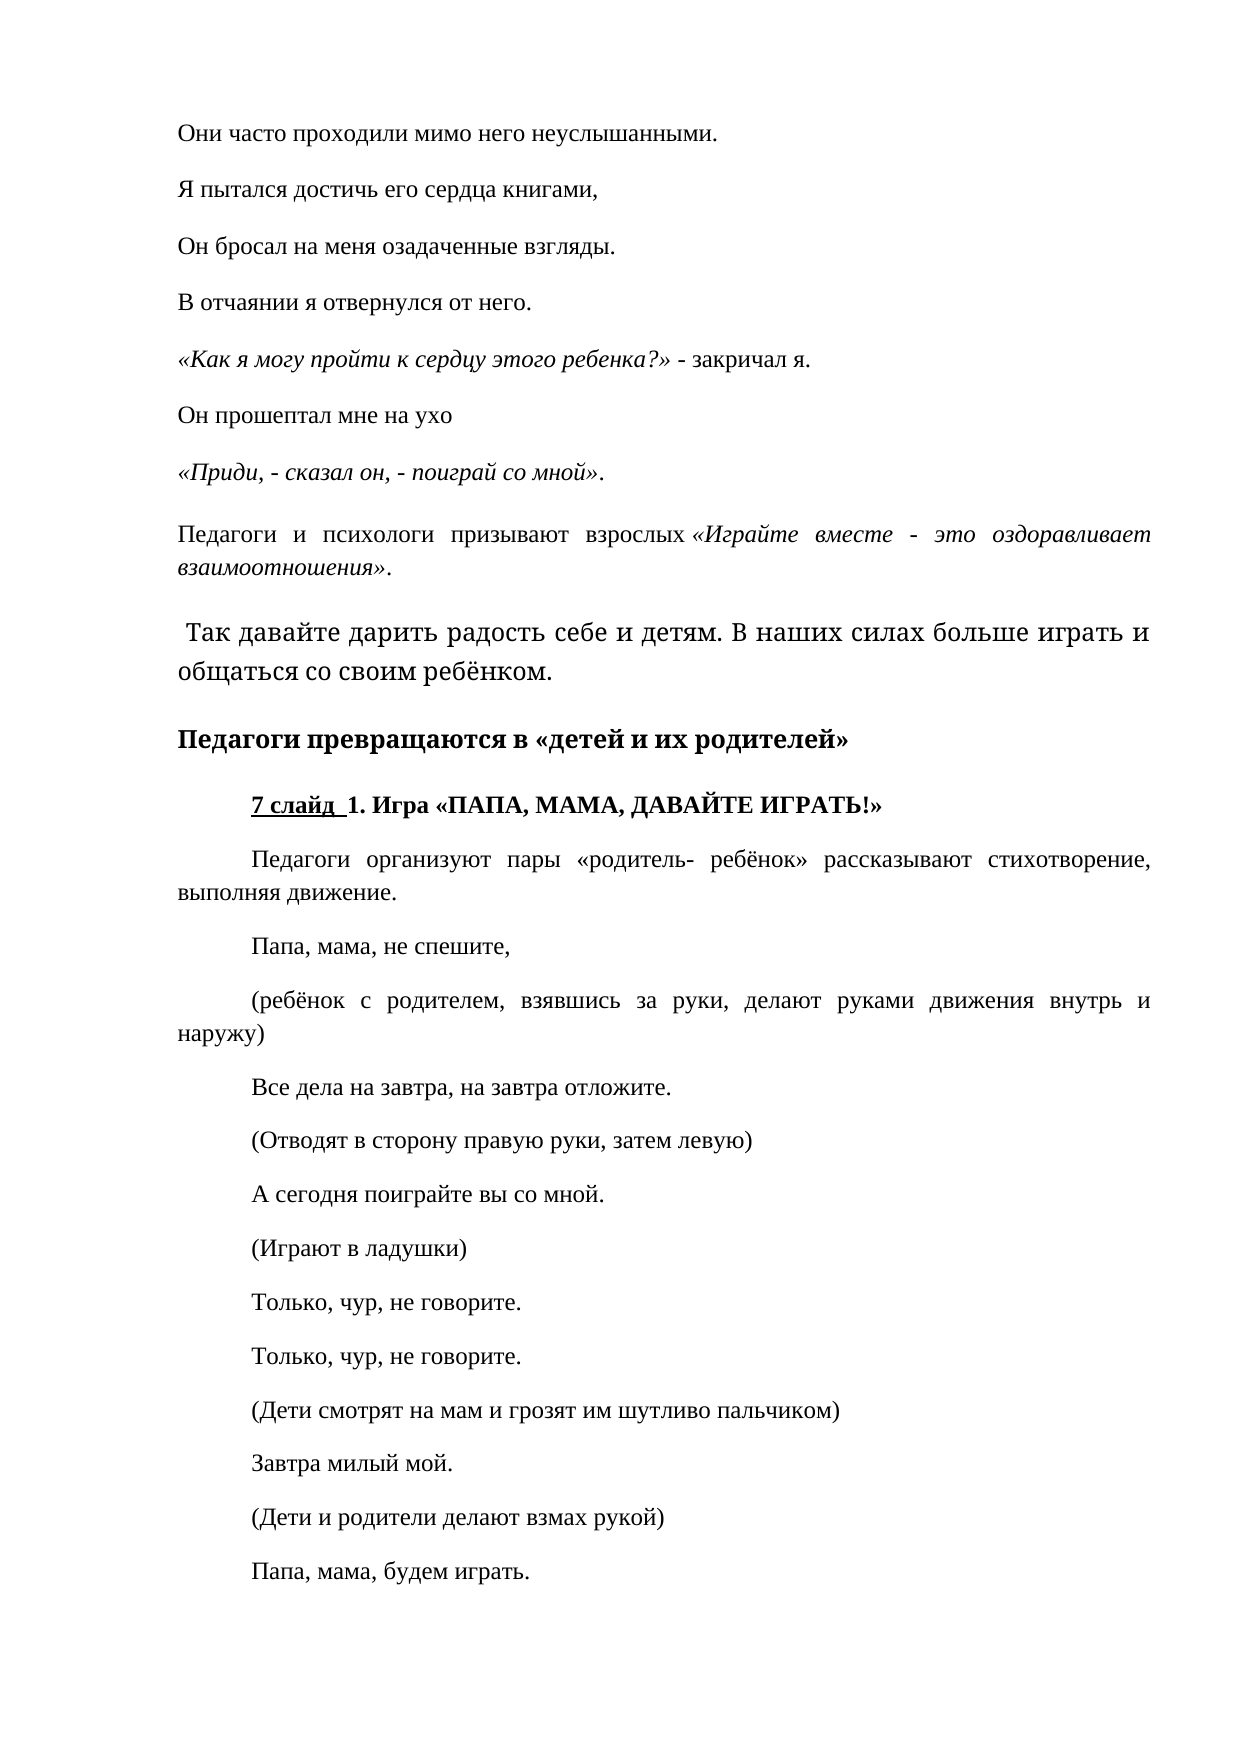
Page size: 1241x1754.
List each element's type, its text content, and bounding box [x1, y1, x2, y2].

text А сегодня поиграйте вы со мной. [177, 1179, 1152, 1208]
text Он бросал на меня озадаченные взгляды. [177, 231, 1152, 260]
text (Дети смотрят на мам и грозят им шутливо пальчиком) [177, 1395, 1152, 1423]
text (Играют в ладушки) [177, 1233, 1152, 1262]
text 7 слайд 1. Игра «ПАПА, МАМА, ДАВАЙТЕ ИГРАТЬ!» [177, 790, 1152, 819]
text Они часто проходили мимо него неуслышанными. [177, 118, 1152, 147]
text Только, чур, не говорите. [177, 1341, 1152, 1369]
text (Отводят в сторону правую руки, затем левую) [177, 1125, 1152, 1154]
text Педагоги превращаются в «детей и их родителей» [177, 722, 1152, 756]
text Папа, мама, не спешите, [177, 931, 1152, 959]
text В отчаянии я отвернулся от него. [177, 287, 1152, 316]
text Педагоги и психологи призывают взрослых «Играйте вместе - это оздоравливает взаимоотношения». [177, 519, 1152, 581]
text Завтра милый мой. [177, 1448, 1152, 1477]
text Только, чур, не говорите. [177, 1287, 1152, 1316]
text Папа, мама, будем играть. [177, 1556, 1152, 1585]
text «Приди, - сказал он, - поиграй со мной». [177, 457, 1152, 486]
text (ребёнок с родителем, взявшись за руки, делают руками движения внутрь и наружу) [177, 985, 1152, 1046]
text Он прошептал мне на ухо [177, 400, 1152, 429]
text Так давайте дарить радость себе и детям. В наших силах больше играть и общаться со своим ребёнком. [177, 614, 1152, 687]
text Педагоги организуют пары «родитель- ребёнок» рассказывают стихотворение, выполняя движение. [177, 844, 1152, 906]
text Я пытался достичь его сердца книгами, [177, 174, 1152, 203]
text Все дела на завтра, на завтра отложите. [177, 1072, 1152, 1100]
text «Как я могу пройти к сердцу этого ребенка?» - закричал я. [177, 344, 1152, 373]
text (Дети и родители делают взмах рукой) [177, 1502, 1152, 1531]
